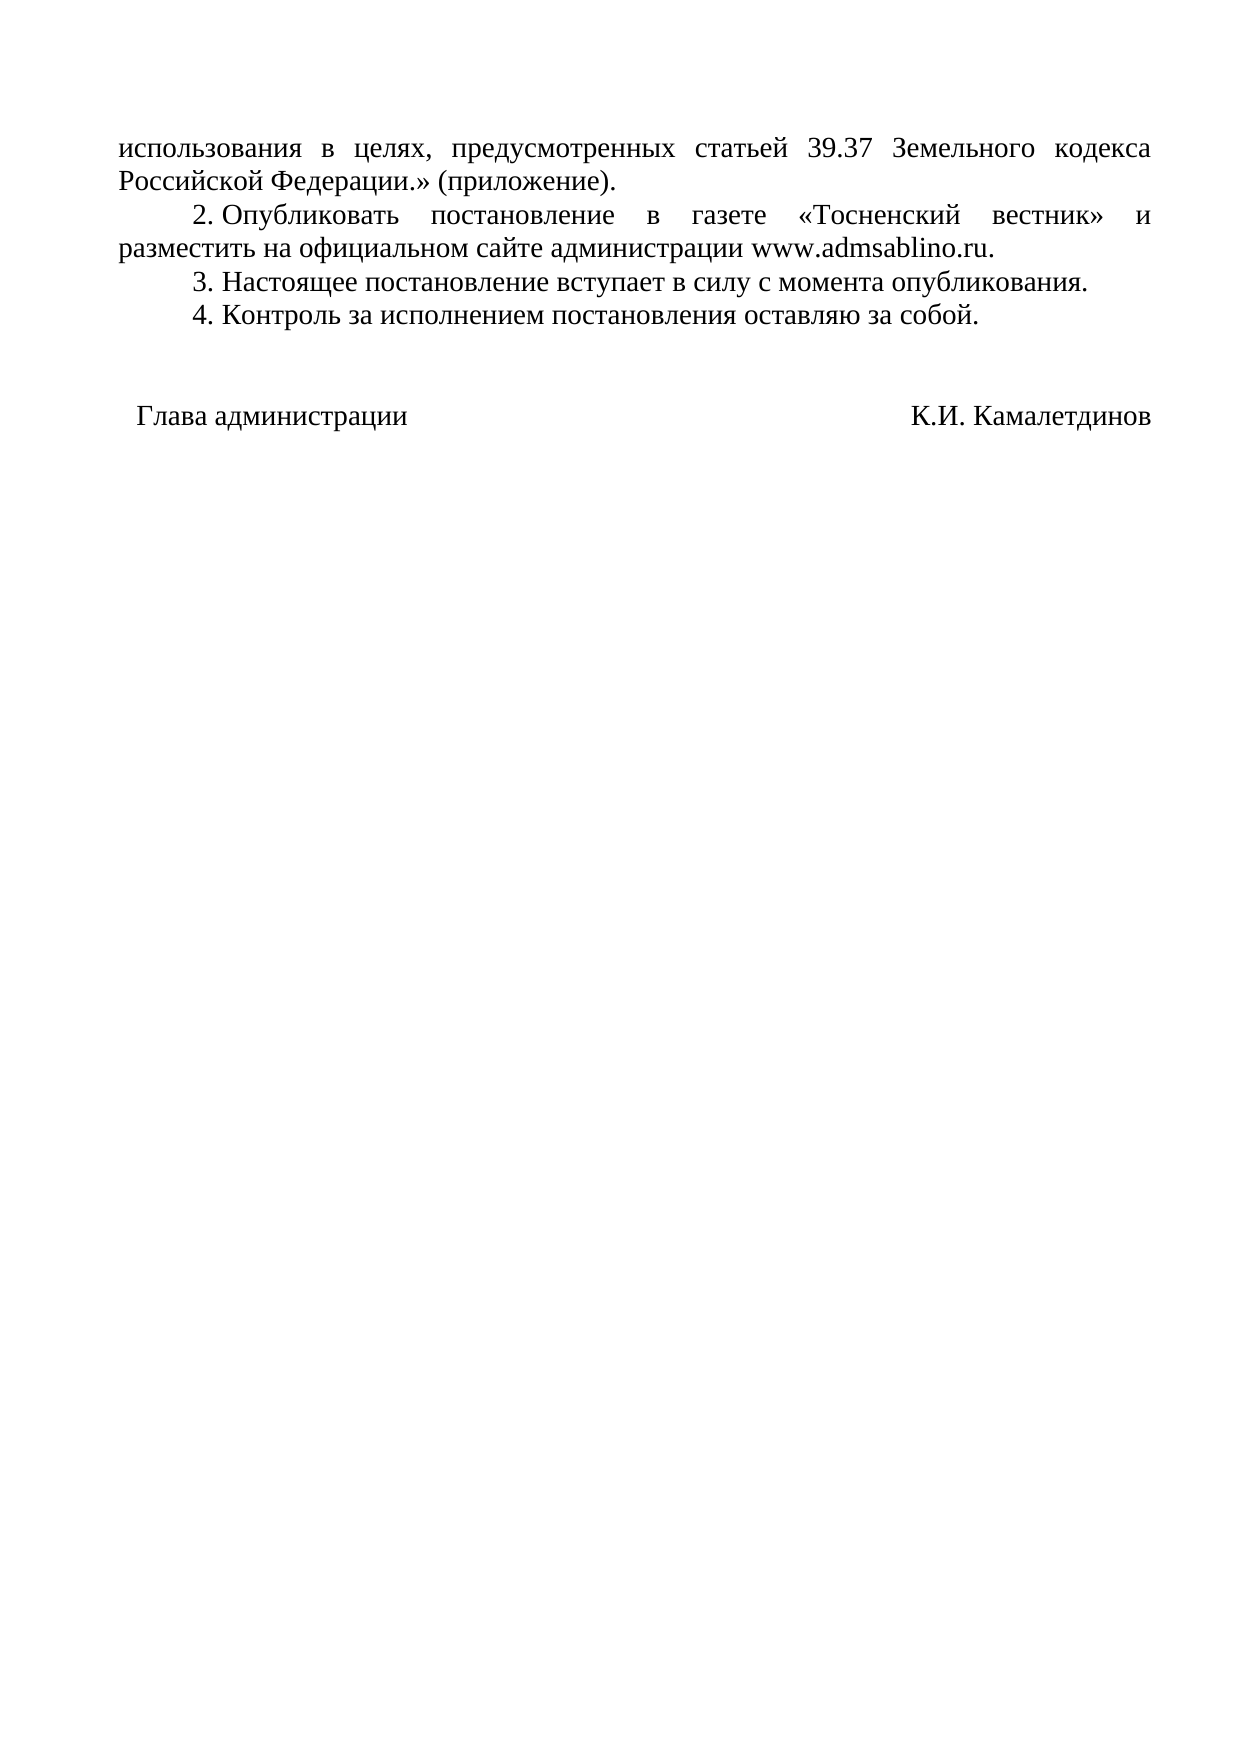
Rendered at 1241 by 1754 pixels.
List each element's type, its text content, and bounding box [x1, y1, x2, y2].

list Контроль за исполнением постановления оставляю за собой. [118, 297, 1152, 331]
list Опубликовать постановление в газете «Тосненский вестник» и разместить на официальном сайте администрации www.admsablino.ru. [118, 197, 1152, 264]
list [118, 130, 1152, 197]
text Глава администрации К.И. Камалетдинов [118, 398, 1152, 432]
list Настоящее постановление вступает в силу с момента опубликования. [118, 264, 1152, 297]
